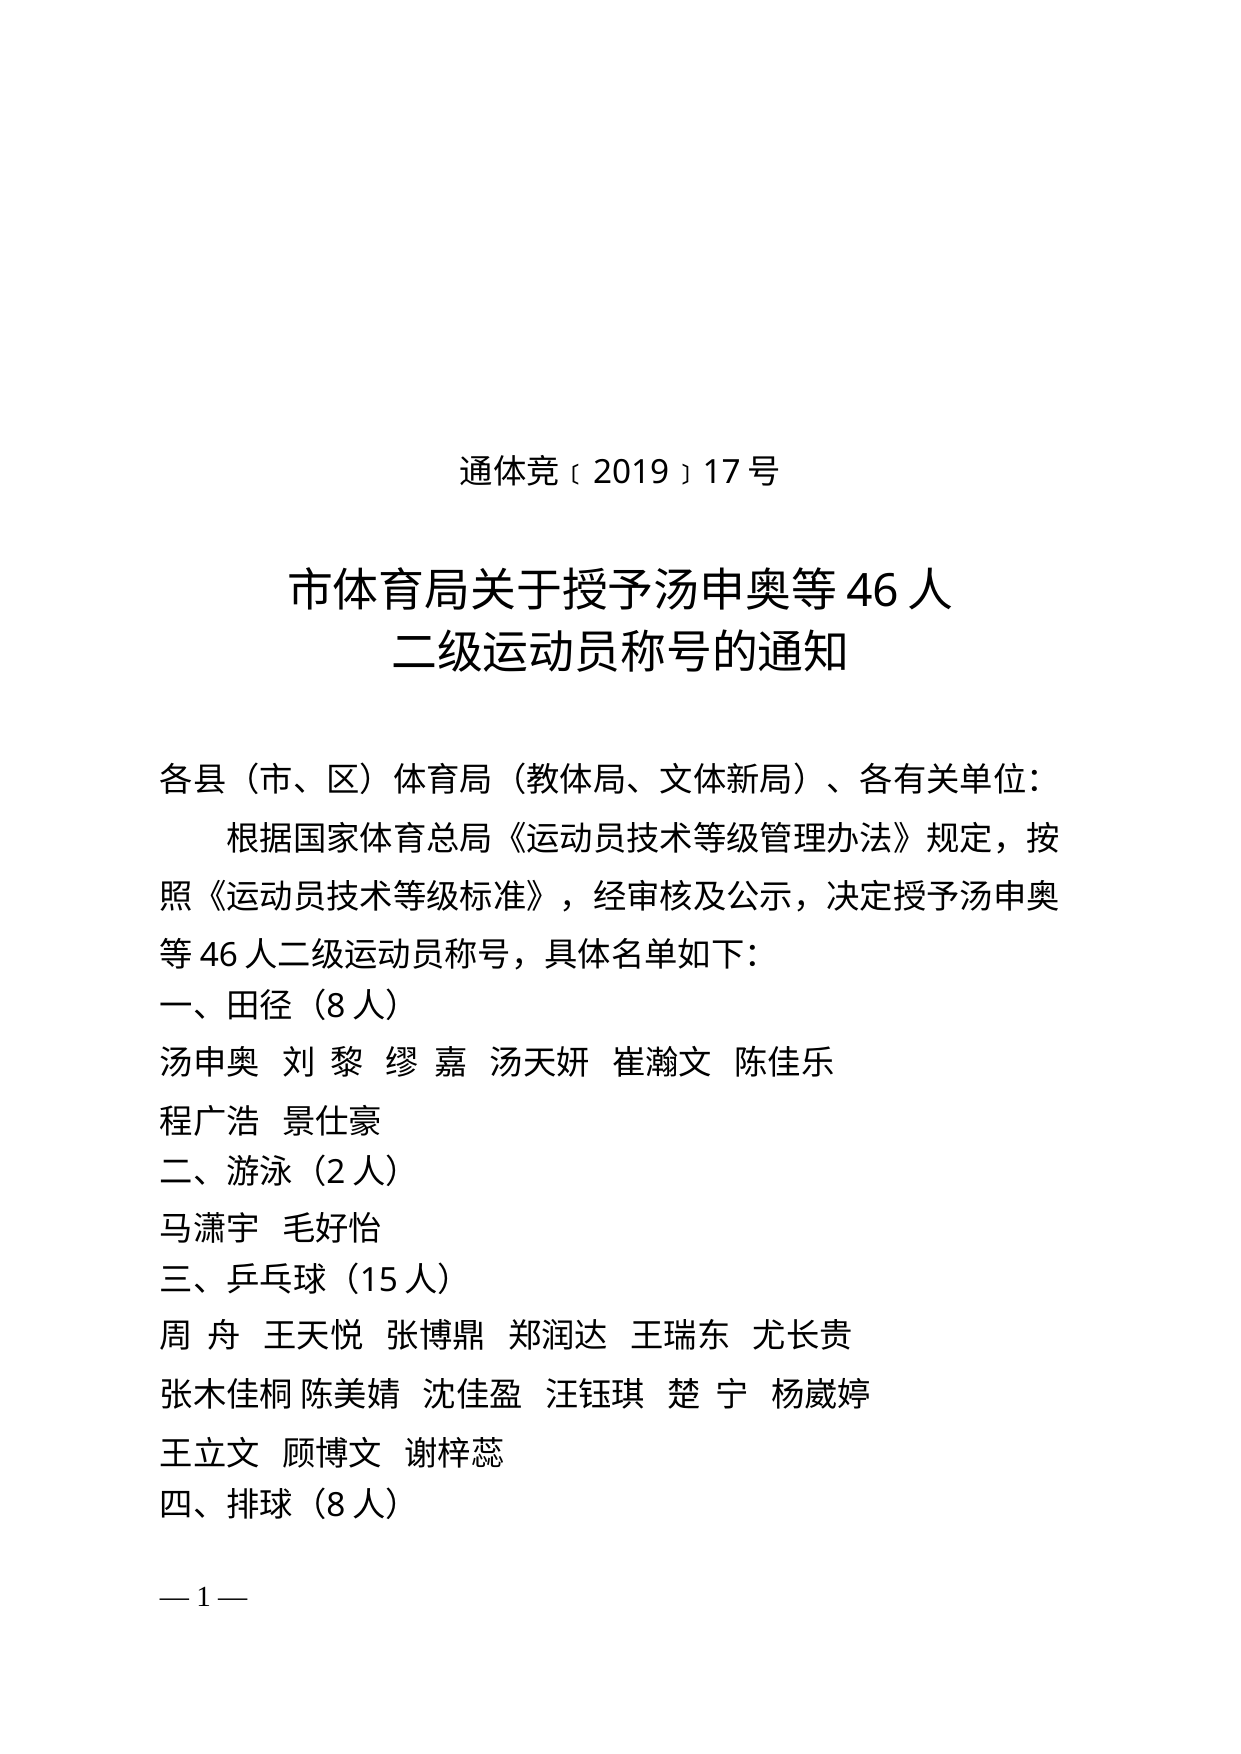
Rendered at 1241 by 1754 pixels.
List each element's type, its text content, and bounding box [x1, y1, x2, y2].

text 三、乒乓球（15人） [159, 1252, 1081, 1301]
text 周 舟 王天悦 张博鼎 郑润达 王瑞东 尤长贵 [159, 1301, 1081, 1360]
text 各县（市、区）体育局（教体局、文体新局）、各有关单位： [159, 742, 1081, 803]
text 汤申奥 刘 黎 缪 嘉 汤天妍 崔瀚文 陈佳乐 [159, 1027, 1081, 1086]
text 王立文 顾博文 谢梓蕊 [159, 1419, 1081, 1478]
text 二、游泳（2人） [159, 1145, 1081, 1193]
text 马潇宇 毛好怡 [159, 1193, 1081, 1252]
text 通体竞﹝2019﹞17号 [159, 435, 1081, 496]
text 二级运动员称号的通知 [159, 619, 1081, 681]
text 四、排球（8人） [159, 1478, 1081, 1526]
text 张木佳桐 陈美婧 沈佳盈 汪钰琪 楚 宁 杨崴婷 [159, 1360, 1081, 1419]
text 根据国家体育总局《运动员技术等级管理办法》规定，按照《运动员技术等级标准》，经审核及公示，决定授予汤申奥等46人二级运动员称号，具体名单如下： [159, 803, 1081, 978]
text 程广浩 景仕豪 [159, 1086, 1081, 1145]
text 市体育局关于授予汤申奥等46人 [159, 558, 1081, 619]
text 一、田径（8人） [159, 978, 1081, 1027]
